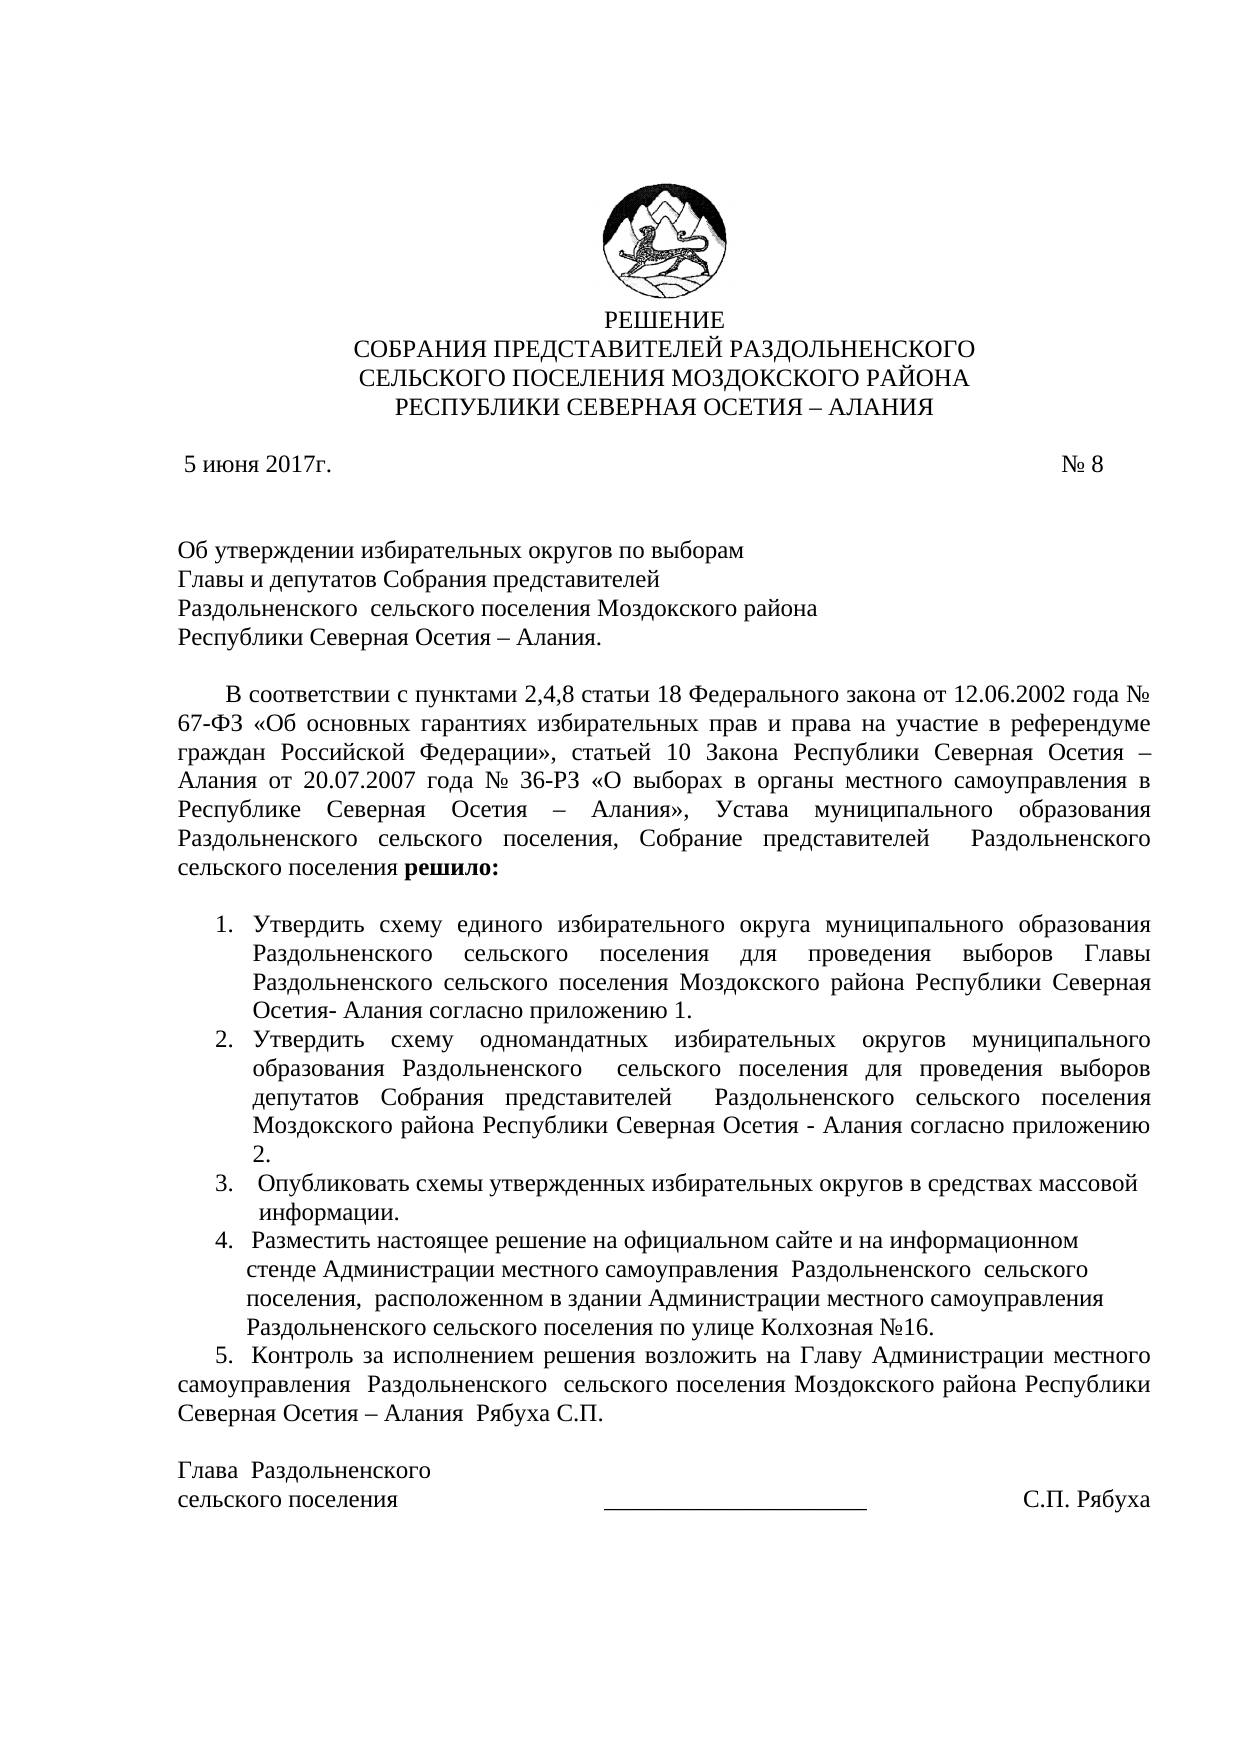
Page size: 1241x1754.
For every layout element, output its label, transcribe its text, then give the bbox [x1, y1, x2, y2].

text сельского поселения _____________________ С.П. Рябуха [177, 1484, 1152, 1513]
text СОБРАНИЯ ПРЕДСТАВИТЕЛЕЙ РАЗДОЛЬНЕНСКОГО [177, 334, 1152, 363]
text Раздольненского сельского поселения по улице Колхозная №16. [177, 1312, 1152, 1340]
text Раздольненского сельского поселения Моздокского района [177, 593, 1152, 622]
list Утвердить схему одномандатных избирательных округов муниципального образования Раздольненского сельского поселения для проведения выборов депутатов Собрания представителей Раздольненского сельского поселения Моздокского района Республики Северная Осетия - Алания согласно приложению 2. [215, 1024, 1152, 1168]
text 5. Контроль за исполнением решения возложить на Главу Администрации местного самоуправления Раздольненского сельского поселения Моздокского района Республики Северная Осетия – Алания Рябуха С.П. [177, 1340, 1152, 1427]
list Утвердить схему единого избирательного округа муниципального образования Раздольненского сельского поселения для проведения выборов Главы Раздольненского сельского поселения Моздокского района Республики Северная Осетия- Алания согласно приложению 1. [215, 909, 1152, 1024]
text СЕЛЬСКОГО ПОСЕЛЕНИЯ МОЗДОКСКОГО РАЙОНА [177, 363, 1152, 392]
text Главы и депутатов Собрания представителей [177, 564, 1152, 593]
text 4. Разместить настоящее решение на официальном сайте и на информационном [177, 1225, 1152, 1254]
text РЕСПУБЛИКИ СЕВЕРНАЯ ОСЕТИЯ – АЛАНИЯ [177, 392, 1152, 420]
text Глава Раздольненского [177, 1455, 1152, 1484]
text поселения, расположенном в здании Администрации местного самоуправления [177, 1283, 1152, 1312]
text Об утверждении избирательных округов по выборам [177, 535, 1152, 564]
text 3. Опубликовать схемы утвержденных избирательных округов в средствах массовой [177, 1168, 1152, 1197]
text РЕШЕНИЕ [177, 305, 1152, 334]
text В соответствии с пунктами 2,4,8 статьи 18 Федерального закона от 12.06.2002 года № 67-ФЗ «Об основных гарантиях избирательных прав и права на участие в референдуме граждан Российской Федерации», статьей 10 Закона Республики Северная Осетия – Алания от 20.07.2007 года № 36-РЗ «О выборах в органы местного самоуправления в Республике Северная Осетия – Алания», Устава муниципального образования Раздольненского сельского поселения, Собрание представителей Раздольненского сельского поселения решило: [177, 679, 1152, 880]
text информации. [177, 1197, 1152, 1225]
text 5 июня 2017г. № 8 [177, 449, 1152, 507]
text Республики Северная Осетия – Алания. [177, 622, 1152, 650]
text стенде Администрации местного самоуправления Раздольненского сельского [177, 1254, 1152, 1283]
